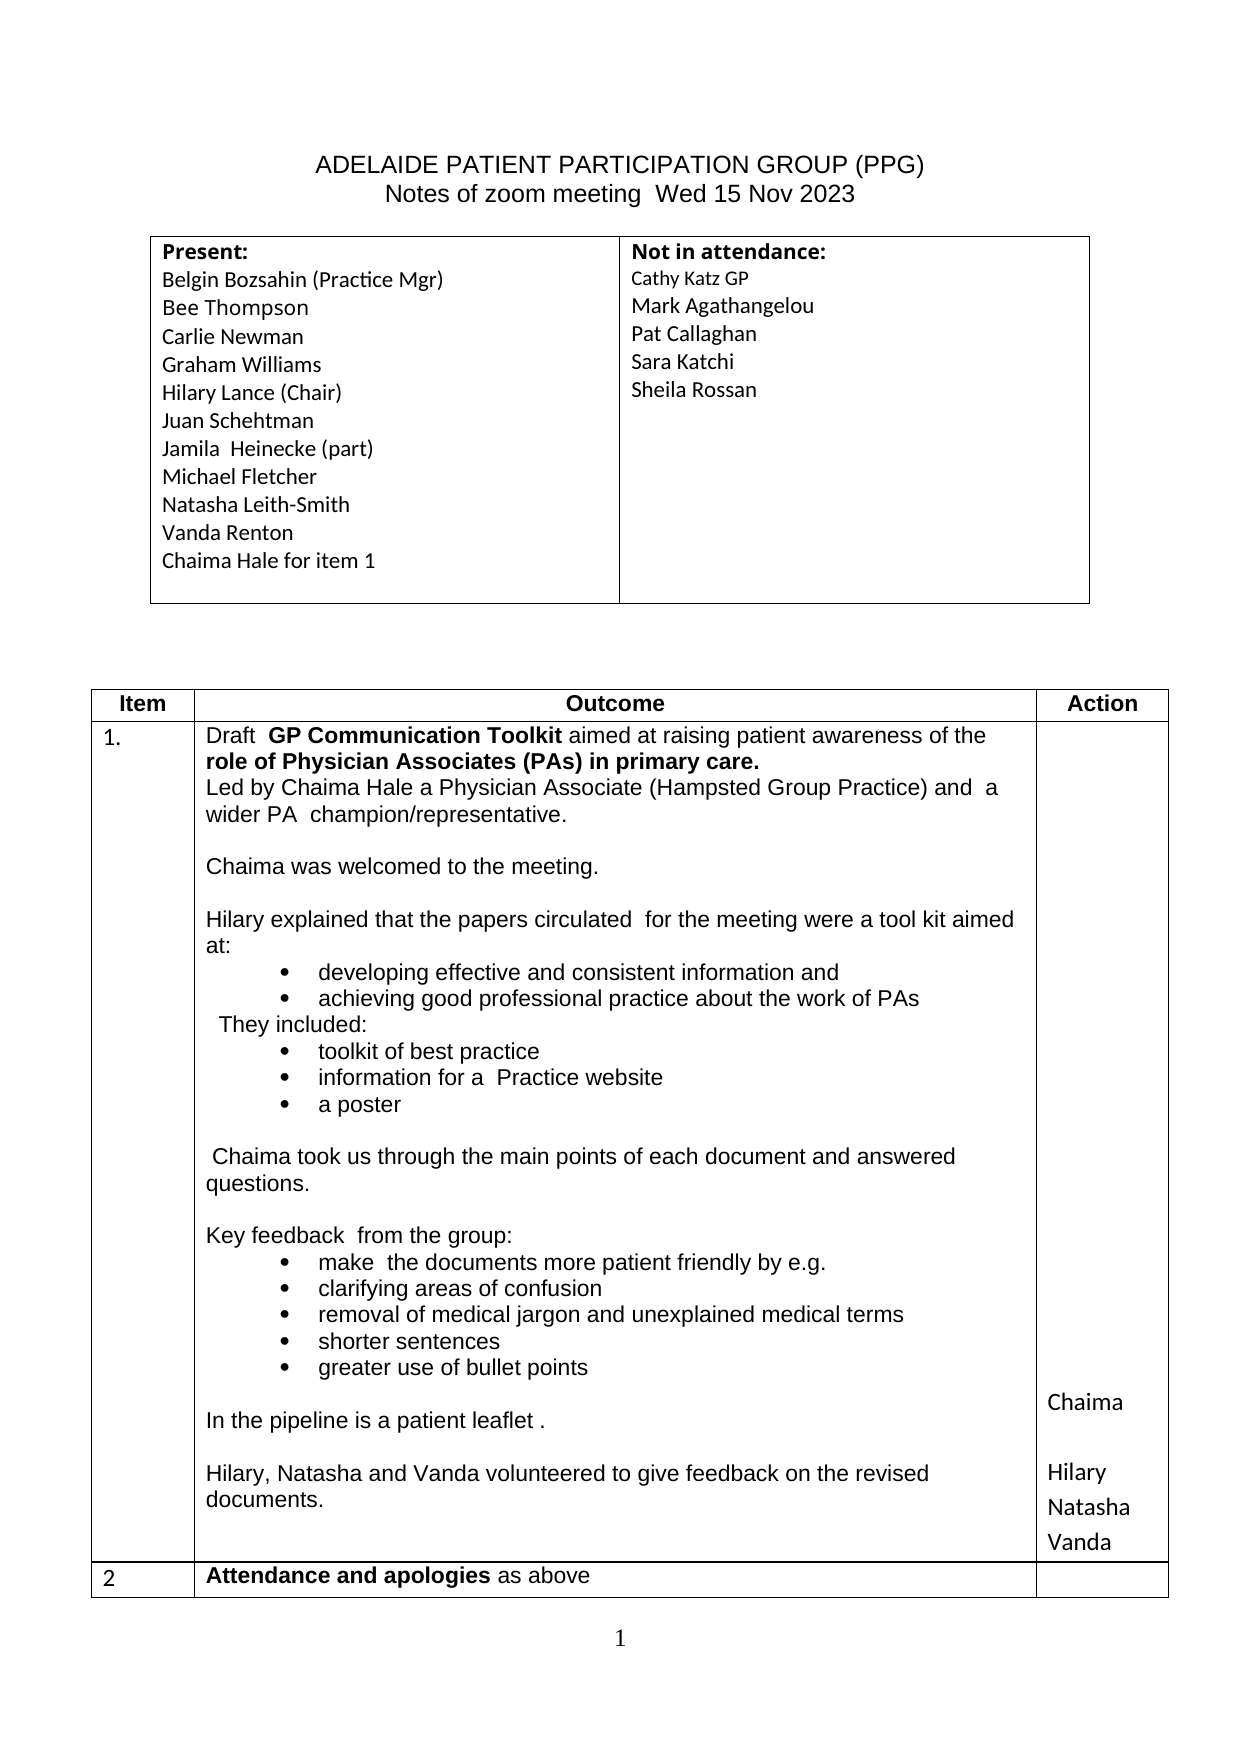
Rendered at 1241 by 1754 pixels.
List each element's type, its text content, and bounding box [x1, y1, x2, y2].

table_cell [1037, 1563, 1168, 1597]
table_cell Attendance and apologies as above [195, 1563, 1036, 1597]
table_header Item [92, 690, 194, 721]
table_cell 1. [92, 722, 194, 1561]
table_header Action [1037, 690, 1168, 721]
table_cell Chaima Hilary Natasha Vanda [1037, 722, 1168, 1561]
table_cell Draft GP Communication Toolkit aimed at raising patient awareness of the role of Physician Associates (PAs) in primary care. Led by Chaima Hale a Physician Associate (Hampsted Group Practice) and a wider PA champion/representative. Chaima was welcomed to the meeting. Hilary explained that the papers circulated for the meeting were a tool kit aimed at: developing effective and consistent information and achieving good professional practice about the work of PAs They included: toolkit of best practice information for a Practice website a poster Chaima took us through the main points of each document and answered questions. Key feedback from the group: make the documents more patient friendly by e.g. clarifying areas of confusion removal of medical jargon and unexplained medical terms shorter sentences greater use of bullet points In the pipeline is a patient leaflet . Hilary, Natasha and Vanda volunteered to give feedback on the revised documents. [195, 722, 1036, 1561]
table_header Not in attendance: Cathy Katz GP Mark Agathangelou Pat Callaghan Sara Katchi Sheila Rossan [620, 237, 1089, 602]
table_header Outcome [195, 690, 1036, 721]
text Notes of zoom meeting Wed 15 Nov 2023 [150, 179, 1090, 207]
table_header Present: Belgin Bozsahin (Practice Mgr) Bee Thompson Carlie Newman Graham Williams Hilary Lance (Chair) Juan Schehtman Jamila Heinecke (part) Michael Fletcher Natasha Leith-Smith Vanda Renton Chaima Hale for item 1 [151, 237, 619, 602]
text ADELAIDE PATIENT PARTICIPATION GROUP (PPG) [150, 150, 1090, 179]
table_cell 2 [92, 1563, 194, 1597]
